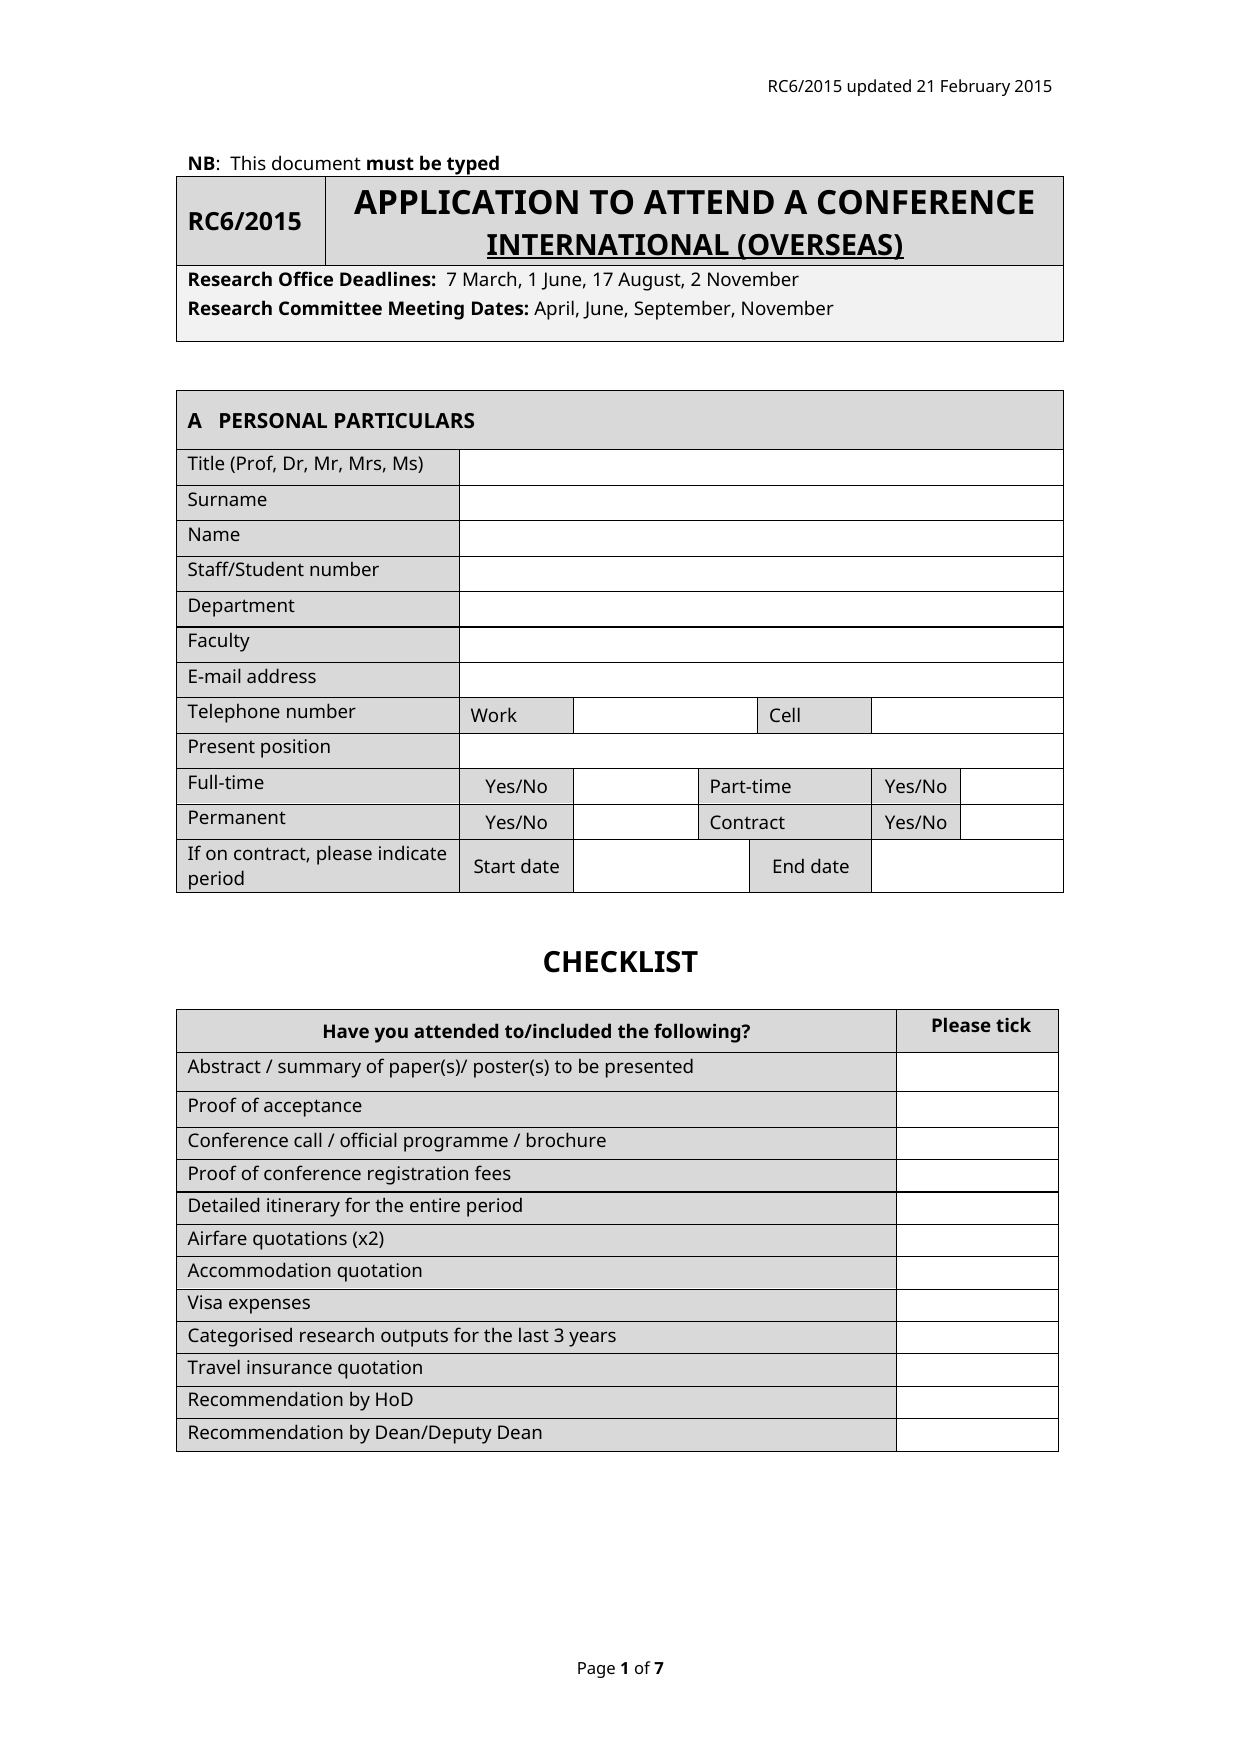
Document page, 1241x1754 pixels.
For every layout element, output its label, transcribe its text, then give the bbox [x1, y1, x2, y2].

table_cell Accommodation quotation [177, 1257, 896, 1288]
table_cell Airfare quotations (x2) [177, 1225, 896, 1256]
table_cell [872, 698, 1063, 733]
table_cell Work [460, 698, 573, 733]
table_cell Travel insurance quotation [177, 1354, 896, 1386]
table_cell [460, 486, 1063, 520]
table_cell Yes/No [872, 769, 960, 803]
table_cell E-mail address [177, 663, 459, 697]
table_cell Conference call / official programme / brochure [177, 1128, 896, 1159]
table_cell [897, 1419, 1058, 1451]
table_cell [460, 663, 1063, 697]
table_cell Proof of conference registration fees [177, 1160, 896, 1191]
table_cell [872, 840, 1063, 892]
text CHECKLIST [187, 941, 1053, 981]
table_cell Recommendation by HoD [177, 1387, 896, 1418]
table_cell Recommendation by Dean/Deputy Dean [177, 1419, 896, 1451]
table_cell Abstract / summary of paper(s)/ poster(s) to be presented [177, 1053, 896, 1091]
table_cell Cell [758, 698, 871, 733]
table_cell Visa expenses [177, 1290, 896, 1321]
table_cell Research Office Deadlines: 7 March, 1 June, 17 August, 2 November Research Committee Meeting Dates: April, June, September, November [177, 266, 1063, 341]
table_cell [897, 1092, 1058, 1127]
table_cell [574, 805, 698, 839]
table_cell [961, 805, 1063, 839]
table_cell Proof of acceptance [177, 1092, 896, 1127]
table_cell Yes/No [460, 805, 573, 839]
table_cell [897, 1160, 1058, 1191]
table_cell Part-time [699, 769, 871, 803]
table_cell [897, 1053, 1058, 1091]
table_cell [460, 628, 1063, 662]
table_cell Faculty [177, 628, 459, 662]
table_cell [460, 521, 1063, 556]
table_cell [897, 1387, 1058, 1418]
table_cell Department [177, 592, 459, 626]
table_header A PERSONAL PARTICULARS [177, 391, 1063, 449]
table_cell Surname [177, 486, 459, 520]
table_cell Full-time [177, 769, 459, 803]
table_cell [897, 1354, 1058, 1386]
table_cell [897, 1128, 1058, 1159]
table_cell [460, 592, 1063, 626]
table_cell [574, 698, 757, 733]
table_cell [460, 734, 1063, 768]
table_header Please tick [897, 1010, 1058, 1052]
table_cell Contract [699, 805, 871, 839]
table_header APPLICATION TO ATTEND A CONFERENCE INTERNATIONAL (OVERSEAS) [326, 177, 1063, 265]
table_header Have you attended to/included the following? [177, 1010, 896, 1052]
table_cell Name [177, 521, 459, 556]
table_cell [897, 1193, 1058, 1224]
table_cell If on contract, please indicate period [177, 840, 459, 892]
table_cell [574, 840, 749, 892]
table_cell Staff/Student number [177, 557, 459, 591]
table_cell [897, 1322, 1058, 1353]
table_cell [460, 450, 1063, 485]
table_cell End date [750, 840, 871, 892]
table_cell Start date [460, 840, 573, 892]
table_cell [897, 1225, 1058, 1256]
table_cell [897, 1290, 1058, 1321]
table_cell [961, 769, 1063, 803]
table_cell Detailed itinerary for the entire period [177, 1193, 896, 1224]
table_cell [460, 557, 1063, 591]
table_cell [574, 769, 698, 803]
table_cell Categorised research outputs for the last 3 years [177, 1322, 896, 1353]
table_cell Yes/No [460, 769, 573, 803]
table_header RC6/2015 [177, 177, 325, 265]
text NB: This document must be typed [187, 150, 1053, 176]
table_cell Permanent [177, 805, 459, 839]
table_cell Present position [177, 734, 459, 768]
table_cell Yes/No [872, 805, 960, 839]
table_cell Telephone number [177, 698, 459, 733]
table_cell [897, 1257, 1058, 1288]
table_cell Title (Prof, Dr, Mr, Mrs, Ms) [177, 450, 459, 485]
